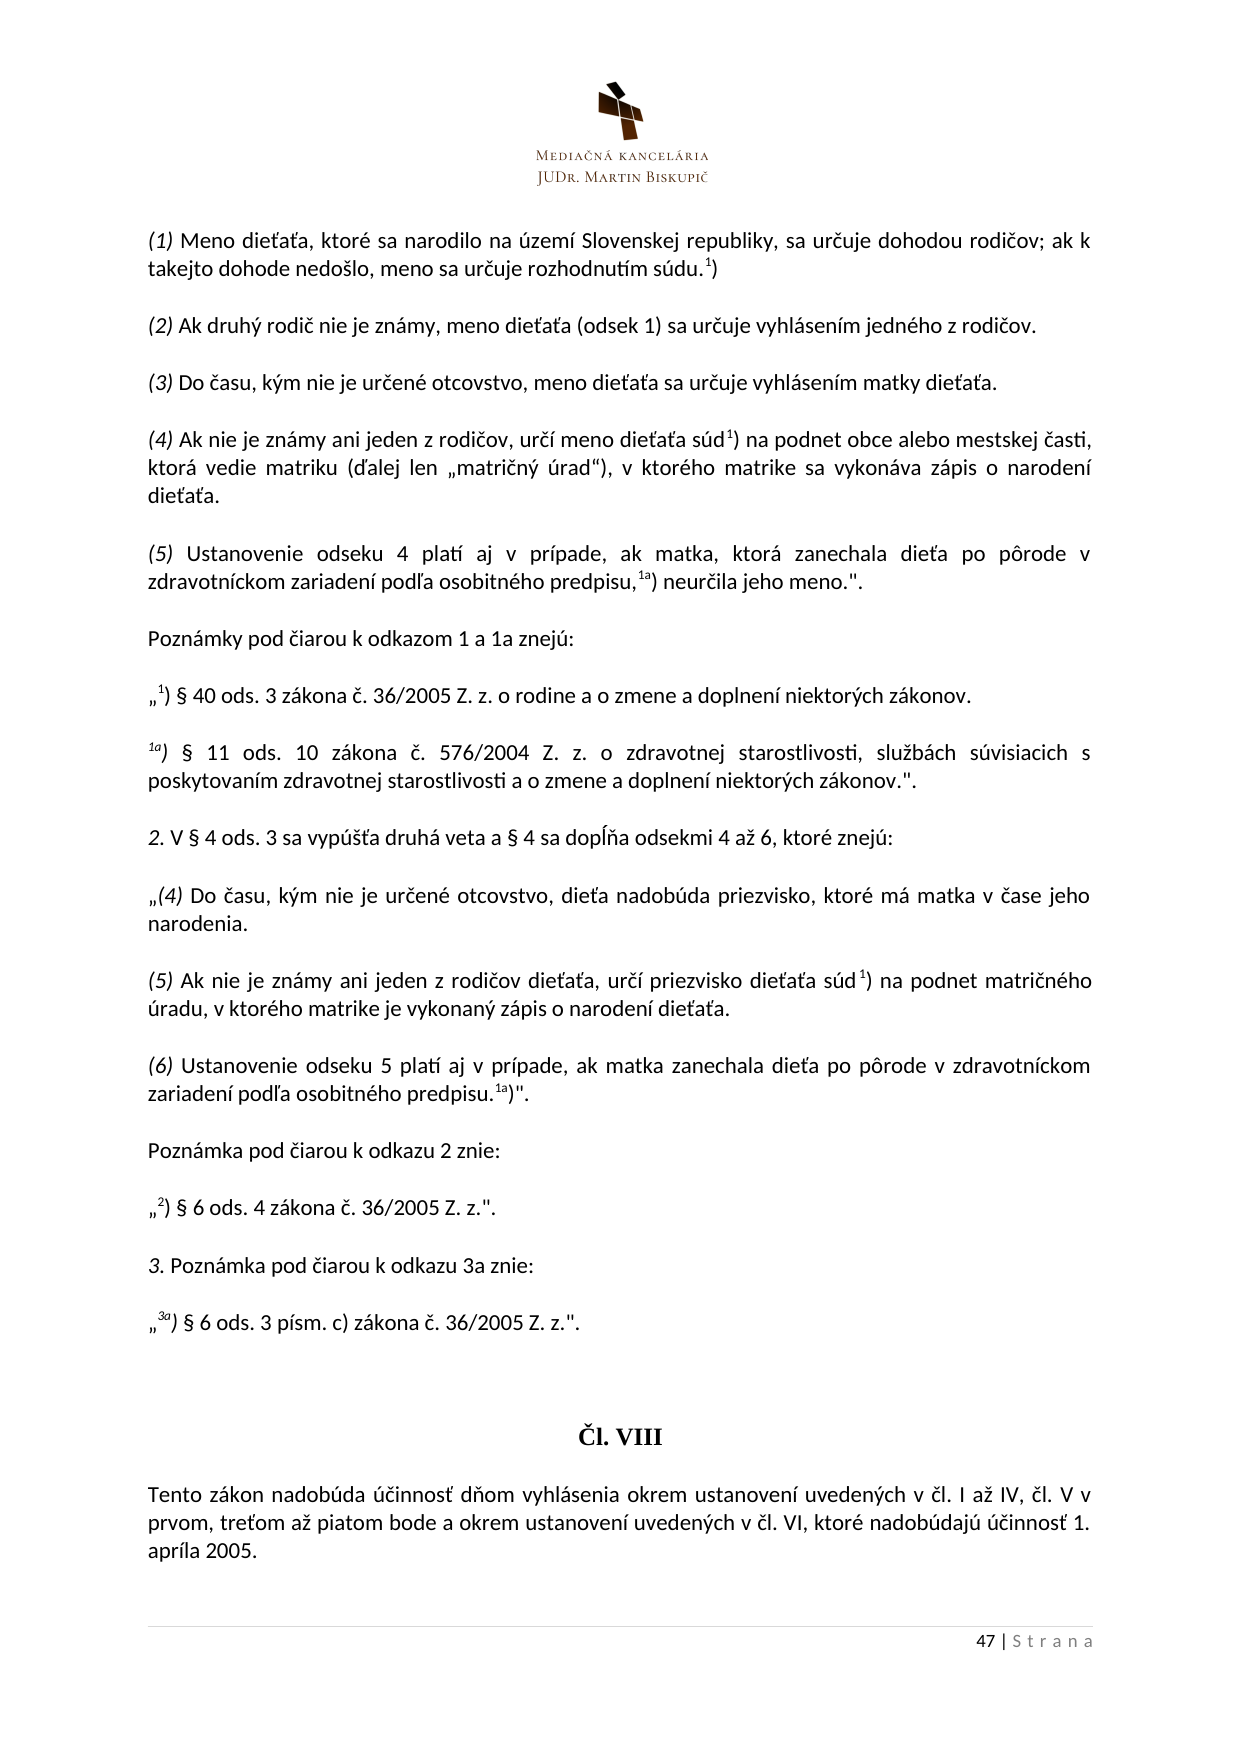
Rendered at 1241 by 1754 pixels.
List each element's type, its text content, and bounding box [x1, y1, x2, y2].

text (3) Do času, kým nie je určené otcovstvo, meno dieťaťa sa určuje vyhlásením matky dieťaťa. [148, 368, 1093, 396]
text „(4) Do času, kým nie je určené otcovstvo, dieťa nadobúda priezvisko, ktoré má matka v čase jeho narodenia. [148, 881, 1093, 937]
text Poznámky pod čiarou k odkazom 1 a 1a znejú: [148, 624, 1093, 652]
text (1) Meno dieťaťa, ktoré sa narodilo na území Slovenskej republiky, sa určuje dohodou rodičov; ak k takejto dohode nedošlo, meno sa určuje rozhodnutím súdu.1) [148, 226, 1093, 282]
text 3. Poznámka pod čiarou k odkazu 3a znie: [148, 1251, 1093, 1279]
text (5) Ustanovenie odseku 4 platí aj v prípade, ak matka, ktorá zanechala dieťa po pôrode v zdravotníckom zariadení podľa osobitného predpisu,1a) neurčila jeho meno.". [148, 539, 1093, 595]
text „2) § 6 ods. 4 zákona č. 36/2005 Z. z.". [148, 1193, 1093, 1222]
text (6) Ustanovenie odseku 5 platí aj v prípade, ak matka zanechala dieťa po pôrode v zdravotníckom zariadení podľa osobitného predpisu.1a)". [148, 1051, 1093, 1107]
text 2. V § 4 ods. 3 sa vypúšťa druhá veta a § 4 sa dopĺňa odsekmi 4 až 6, ktoré znejú: [148, 823, 1093, 852]
picture [523, 73, 717, 198]
text „1) § 40 ods. 3 zákona č. 36/2005 Z. z. o rodine a o zmene a doplnení niektorých zákonov. [148, 681, 1093, 709]
text (5) Ak nie je známy ani jeden z rodičov dieťaťa, určí priezvisko dieťaťa súd1) na podnet matričného úradu, v ktorého matrike je vykonaný zápis o narodení dieťaťa. [148, 966, 1093, 1022]
text (4) Ak nie je známy ani jeden z rodičov, určí meno dieťaťa súd1) na podnet obce alebo mestskej časti, ktorá vedie matriku (ďalej len „matričný úrad“), v ktorého matrike sa vykonáva zápis o narodení dieťaťa. [148, 426, 1093, 509]
text Tento zákon nadobúda účinnosť dňom vyhlásenia okrem ustanovení uvedených v čl. I až IV, čl. V v prvom, treťom až piatom bode a okrem ustanovení uvedených v čl. VI, ktoré nadobúdajú účinnosť 1. apríla 2005. [148, 1480, 1093, 1564]
text (2) Ak druhý rodič nie je známy, meno dieťaťa (odsek 1) sa určuje vyhlásením jedného z rodičov. [148, 311, 1093, 339]
subtitle Čl. VIII [148, 1422, 1093, 1451]
text Poznámka pod čiarou k odkazu 2 znie: [148, 1136, 1093, 1164]
text „3a) § 6 ods. 3 písm. c) zákona č. 36/2005 Z. z.". [148, 1308, 1093, 1336]
text 1a) § 11 ods. 10 zákona č. 576/2004 Z. z. o zdravotnej starostlivosti, službách súvisiacich s poskytovaním zdravotnej starostlivosti a o zmene a doplnení niektorých zákonov.". [148, 738, 1093, 794]
